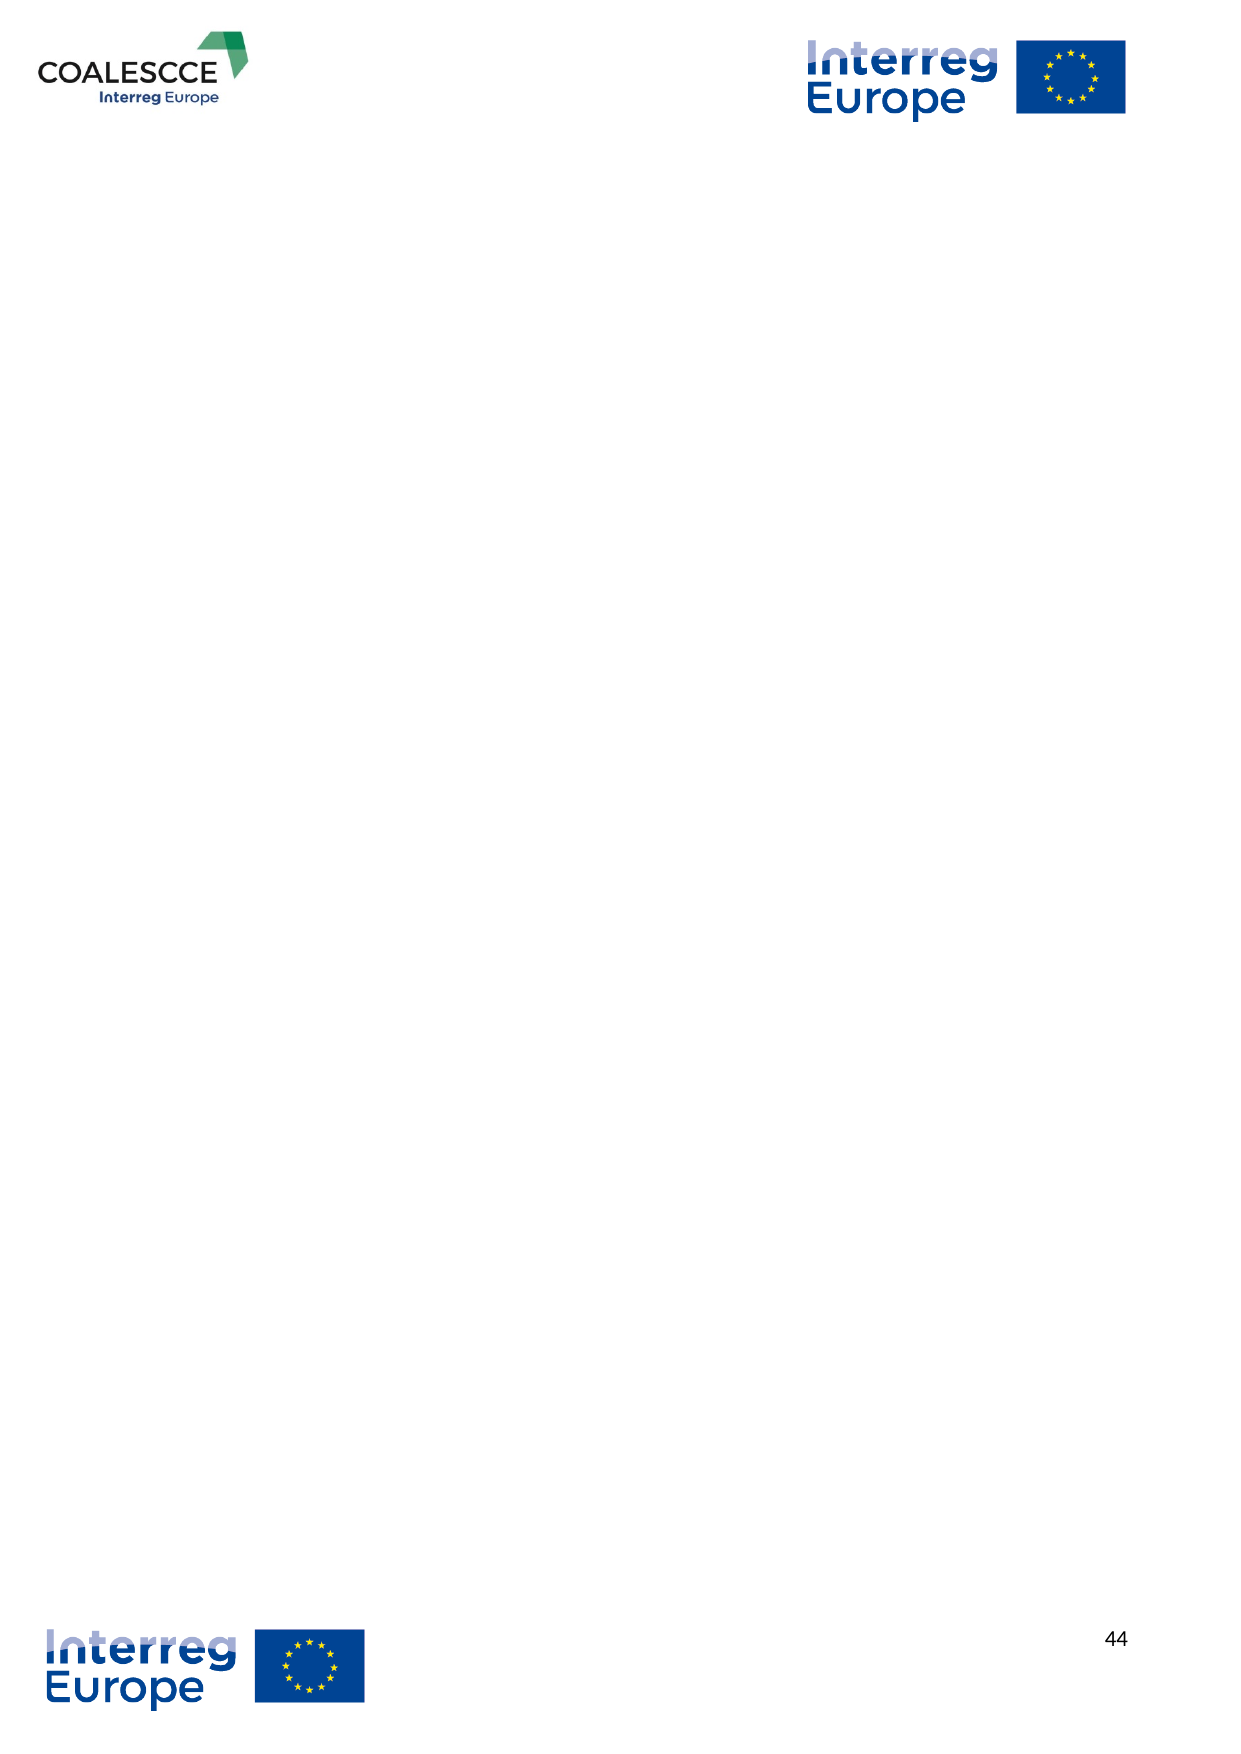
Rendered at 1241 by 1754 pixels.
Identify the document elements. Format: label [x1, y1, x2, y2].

picture [808, 37, 1128, 122]
picture [46, 1627, 367, 1711]
picture [18, 15, 264, 121]
